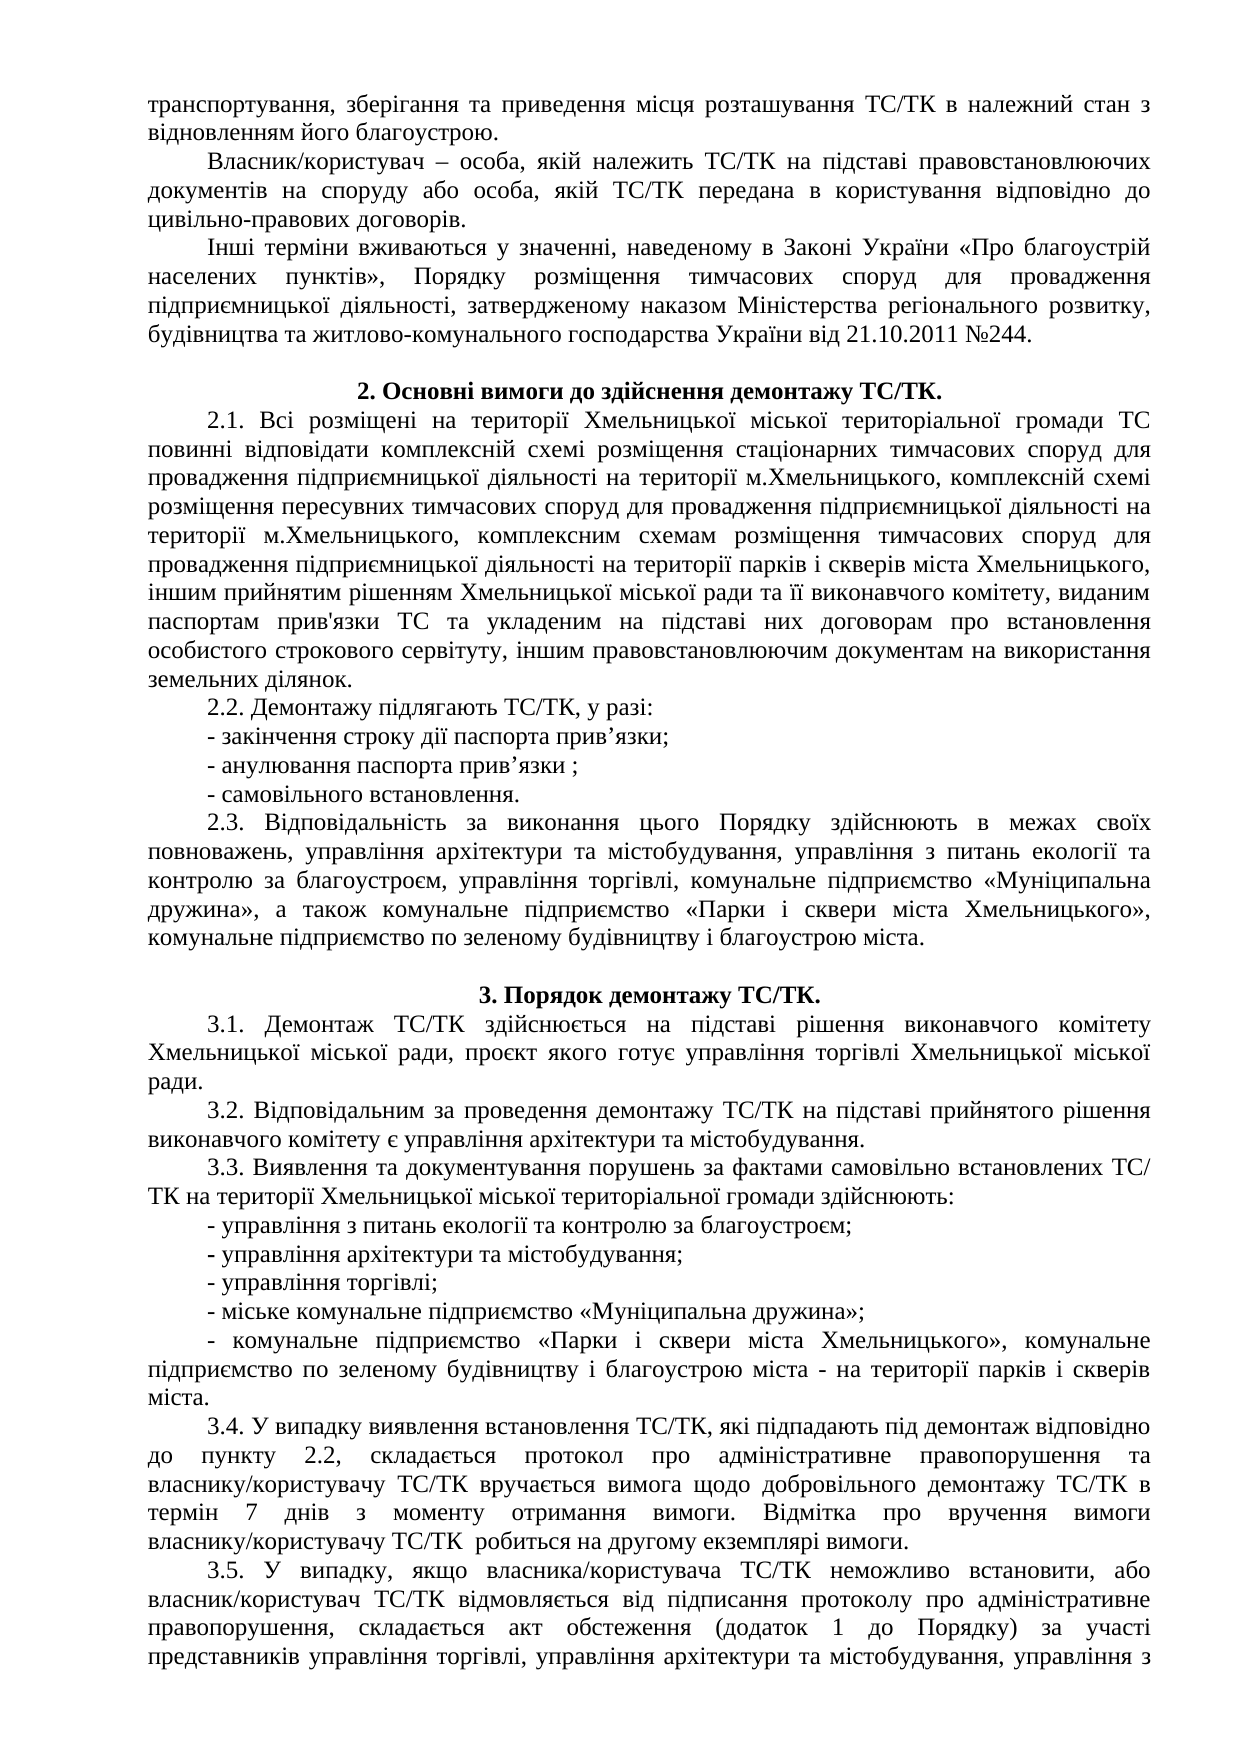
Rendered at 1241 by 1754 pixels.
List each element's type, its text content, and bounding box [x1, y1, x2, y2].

text - самовільного встановлення. [148, 779, 1152, 807]
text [148, 89, 1152, 146]
text - управління торгівлі; [148, 1267, 1152, 1296]
text 2.3. Відповідальність за виконання цього Порядку здійснюють в межах своїх повноважень, управління архітектури та містобудування, управління з питань екології та контролю за благоустроєм, управління торгівлі, комунальне підприємство «Муніципальна дружина», а також комунальне підприємство «Парки і сквери міста Хмельницького», комунальне підприємство по зеленому будівництву і благоустрою міста. [148, 807, 1152, 951]
text - управління архітектури та містобудування; [148, 1239, 1152, 1267]
text - закінчення строку дії паспорта прив’язки; [148, 721, 1152, 750]
text 2.2. Демонтажу підлягають ТС/ТК, у разі: [148, 692, 1152, 721]
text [148, 1555, 1152, 1670]
text - анулювання паспорта прив’язки ; [148, 750, 1152, 779]
text 3.3. Виявлення та документування порушень за фактами самовільно встановлених ТС/ ТК на території Хмельницької міської територіальної громади здійснюють: [148, 1152, 1152, 1210]
text 2. Основні вимоги до здійснення демонтажу ТС/ТК. [148, 376, 1152, 405]
text - міське комунальне підприємство «Муніципальна дружина»; [148, 1296, 1152, 1325]
text Інші терміни вживаються у значенні, наведеному в Законі України «Про благоустрій населених пунктів», Порядку розміщення тимчасових споруд для провадження підприємницької діяльності, затвердженому наказом Міністерства регіонального розвитку, будівництва та житлово-комунального господарства України від 21.10.2011 №244. [148, 232, 1152, 347]
text 3.2. Відповідальним за проведення демонтажу ТС/ТК на підставі прийнятого рішення виконавчого комітету є управління архітектури та містобудування. [148, 1095, 1152, 1152]
text - комунальне підприємство «Парки і сквери міста Хмельницького», комунальне підприємство по зеленому будівництву і благоустрою міста - на території парків і скверів міста. [148, 1325, 1152, 1411]
text 3.4. У випадку виявлення встановлення ТС/ТК, які підпадають під демонтаж відповідно до пункту 2.2, складається протокол про адміністративне правопорушення та власнику/користувачу ТС/ТК вручається вимога щодо добровільного демонтажу ТС/ТК в термін 7 днів з моменту отримання вимоги. Відмітка про вручення вимоги власнику/користувачу ТС/ТК робиться на другому екземплярі вимоги. [148, 1411, 1152, 1555]
text 2.1. Всі розміщені на території Хмельницької міської територіальної громади ТС повинні відповідати комплексній схемі розміщення стаціонарних тимчасових споруд для провадження підприємницької діяльності на території м.Хмельницького, комплексній схемі розміщення пересувних тимчасових споруд для провадження підприємницької діяльності на території м.Хмельницького, комплексним схемам розміщення тимчасових споруд для провадження підприємницької діяльності на території парків і скверів міста Хмельницького, іншим прийнятим рішенням Хмельницької міської ради та її виконавчого комітету, виданим паспортам прив'язки ТС та укладеним на підставі них договорам про встановлення особистого строкового сервітуту, іншим правовстановлюючим документам на використання земельних ділянок. [148, 405, 1152, 692]
text 3. Порядок демонтажу ТС/ТК. [148, 980, 1152, 1009]
text - управління з питань екології та контролю за благоустроєм; [148, 1210, 1152, 1239]
text 3.1. Демонтаж ТС/ТК здійснюється на підставі рішення виконавчого комітету Хмельницької міської ради, проєкт якого готує управління торгівлі Хмельницької міської ради. [148, 1009, 1152, 1095]
text Власник/користувач – особа, якій належить ТС/ТК на підставі правовстановлюючих документів на споруду або особа, якій ТС/ТК передана в користування відповідно до цивільно-правових договорів. [148, 146, 1152, 232]
